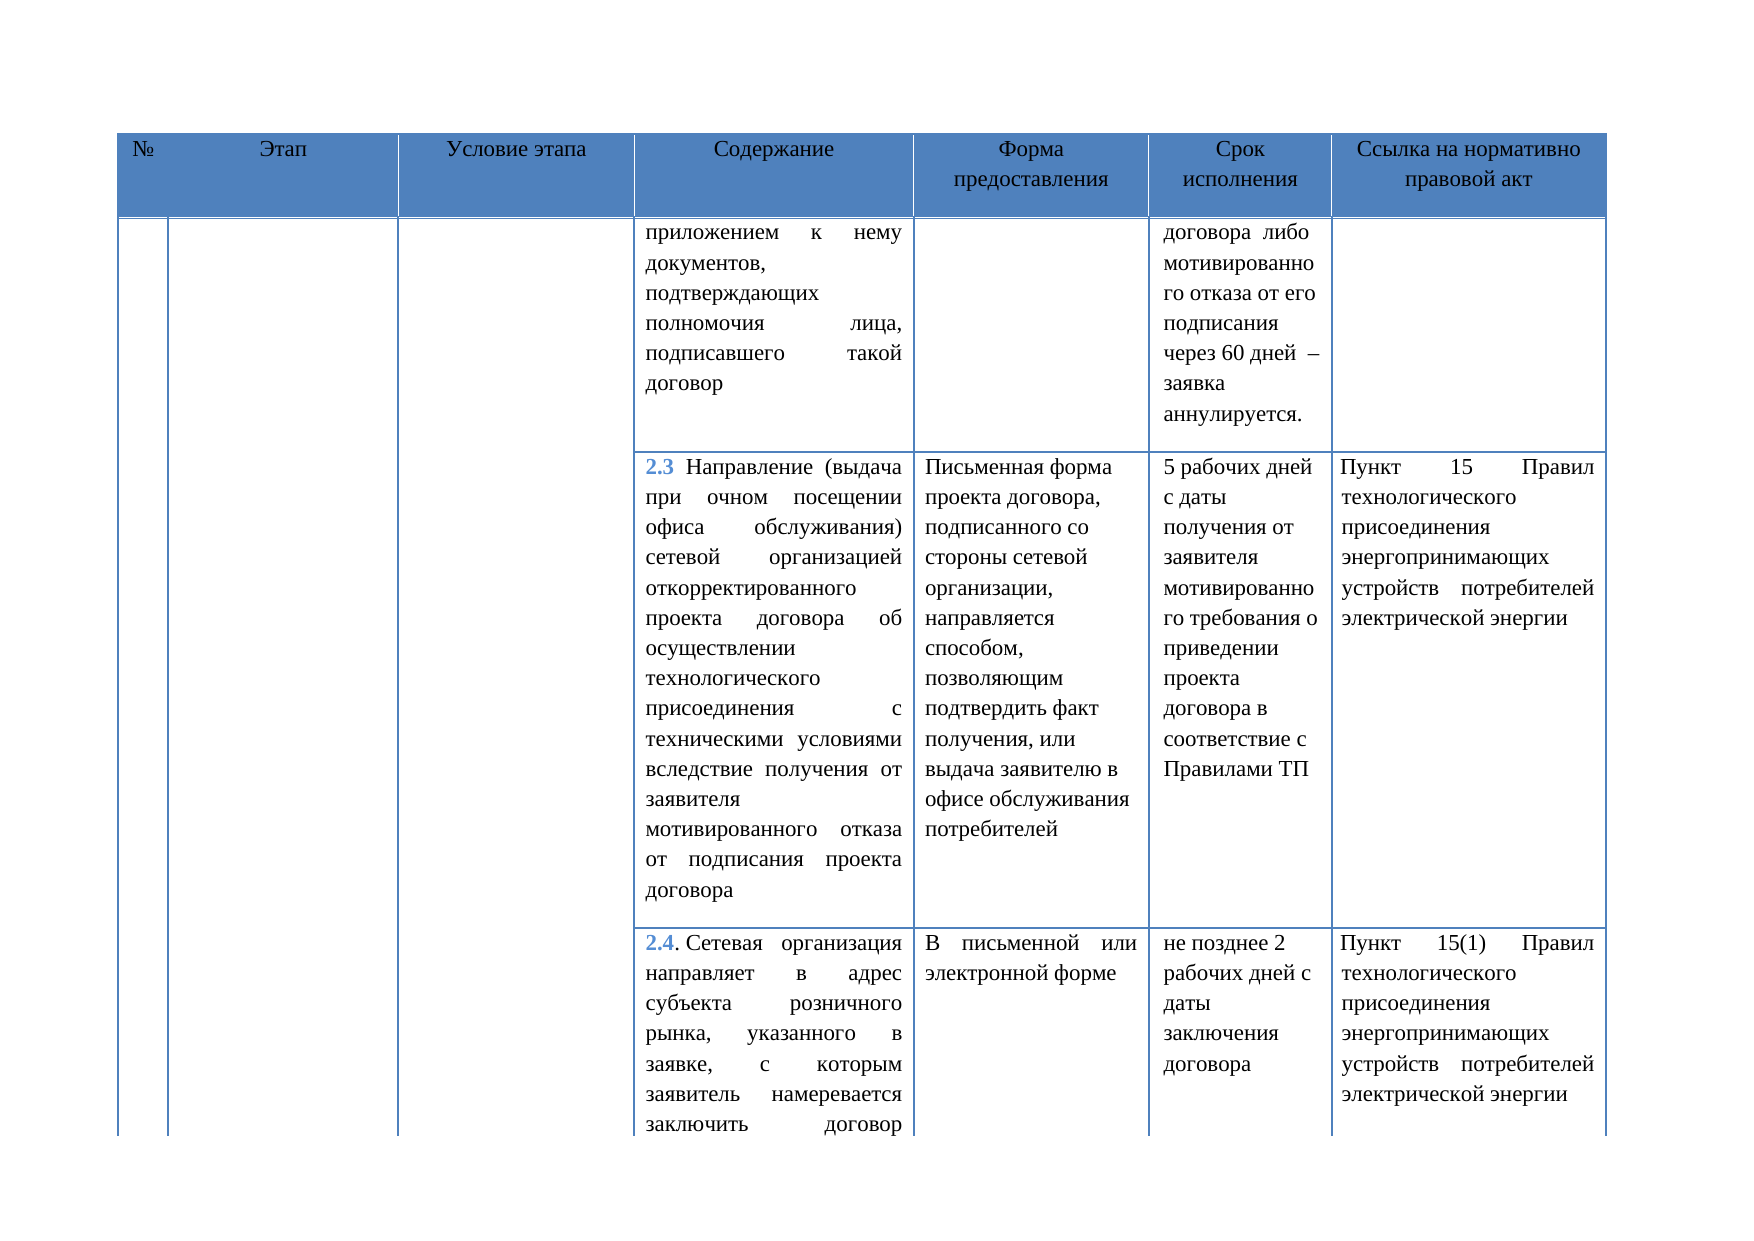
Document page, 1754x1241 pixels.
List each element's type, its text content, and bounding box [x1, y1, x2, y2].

table_header № [119, 135, 167, 216]
table_cell [915, 219, 1148, 451]
table_cell 2.3 Направление (выдача при очном посещении офиса обслуживания) сетевой организацией откорректированного проекта договора об осуществлении технологического присоединения с техническими условиями вследствие получения от заявителя мотивированного отказа от подписания проекта договора [635, 453, 913, 927]
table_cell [1150, 929, 1331, 1136]
table_header Ссылка на нормативно правовой акт [1332, 135, 1605, 216]
table_header Содержание [635, 135, 913, 216]
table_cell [635, 219, 913, 451]
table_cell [1333, 219, 1605, 451]
table_header Форма предоставления [914, 135, 1148, 216]
table_header Этап [169, 135, 398, 216]
table_header Условие этапа [399, 135, 634, 216]
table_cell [1150, 219, 1331, 451]
table_cell Письменная форма проекта договора, подписанного со стороны сетевой организации, направляется способом, позволяющим подтвердить факт получения, или выдача заявителю в офисе обслуживания потребителей [915, 453, 1148, 927]
table_header Срок исполнения [1149, 135, 1331, 216]
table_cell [635, 929, 913, 1136]
table_cell 5 рабочих дней с даты получения от заявителя мотивированного требования о приведении проекта договора в соответствие с Правилами ТП [1150, 453, 1331, 927]
table_cell В письменной или электронной форме [915, 929, 1148, 1136]
table_cell Пункт 15 Правил технологического присоединения энергопринимающих устройств потребителей электрической энергии [1333, 453, 1605, 927]
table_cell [1333, 929, 1605, 1136]
